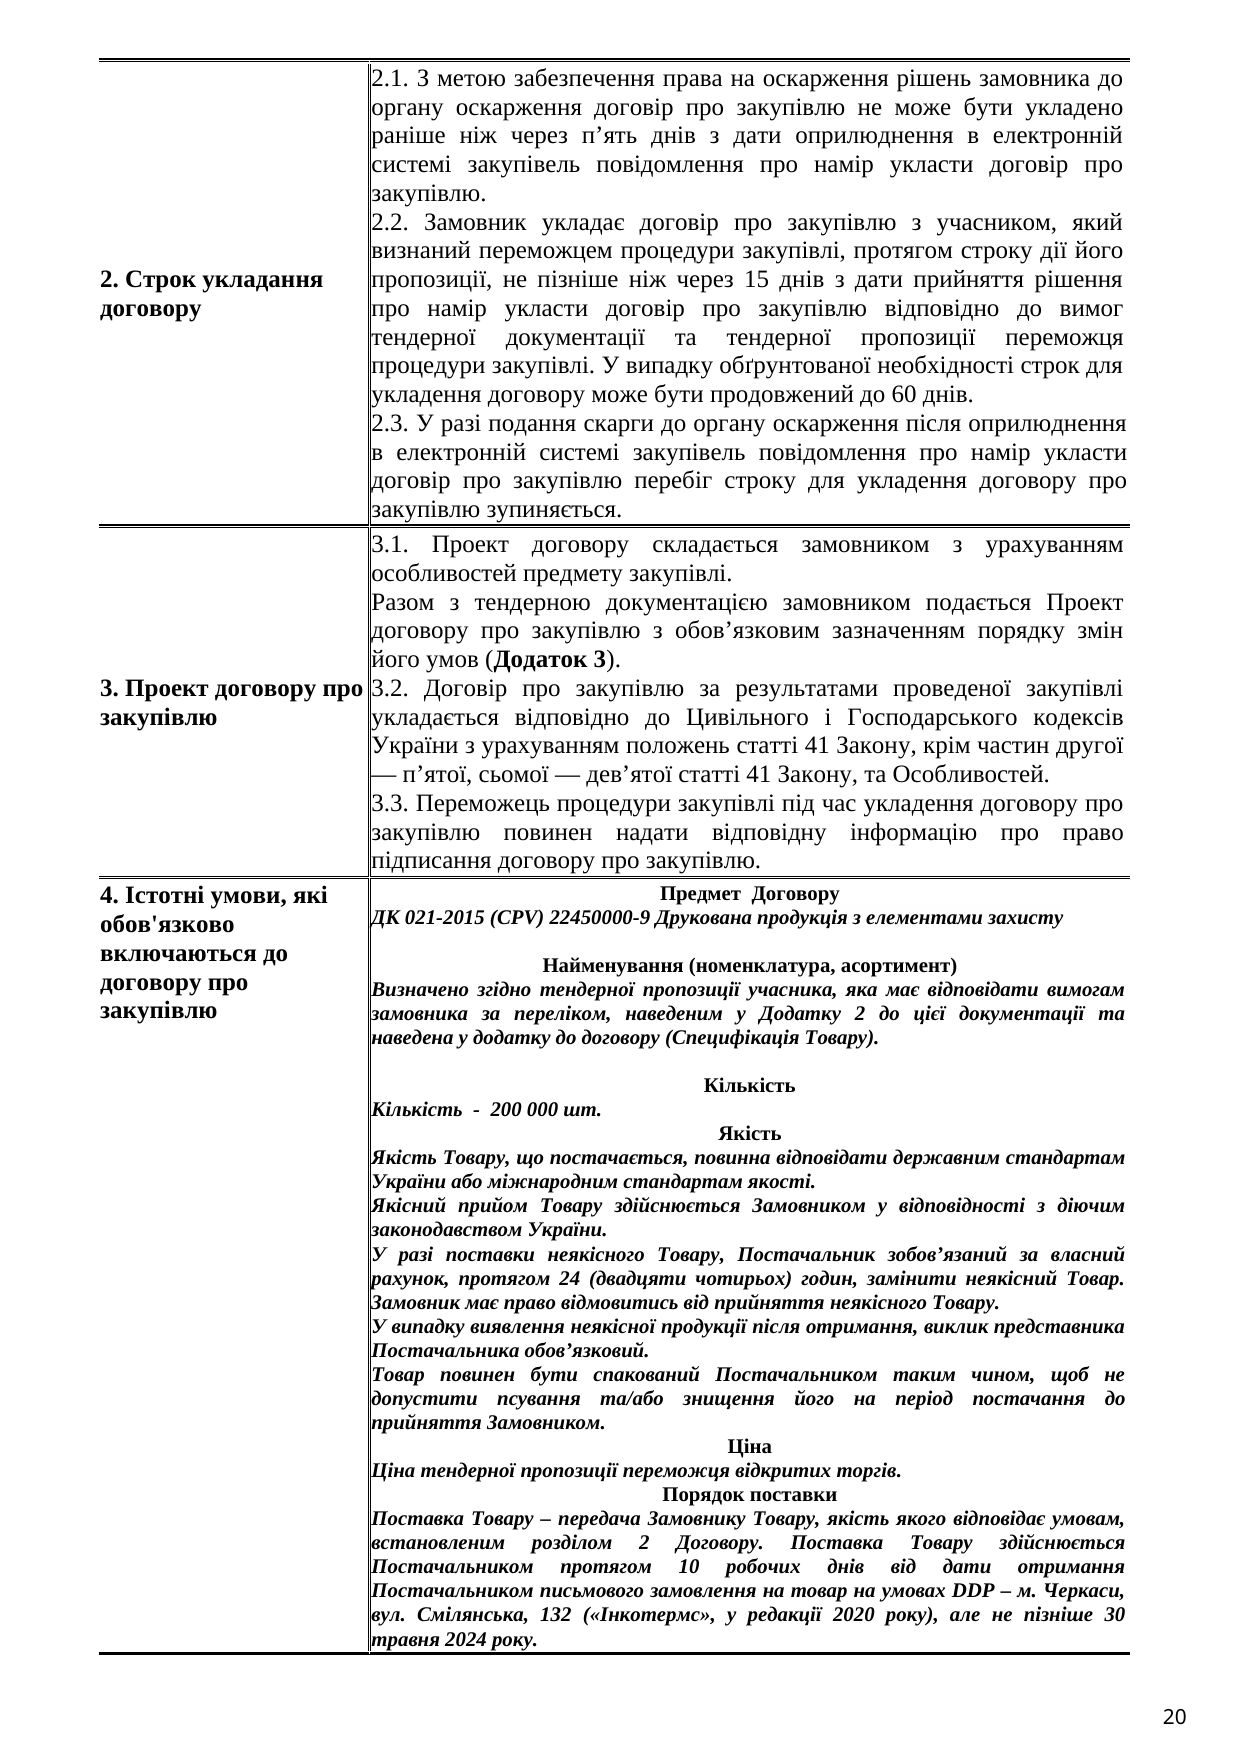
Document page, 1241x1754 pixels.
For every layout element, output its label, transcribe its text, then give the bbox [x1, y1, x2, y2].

table_cell 2. Строк укладання договору [99, 62, 370, 524]
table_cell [370, 879, 1129, 1652]
table_cell 2.1. З метою забезпечення права на оскарження рішень замовника до органу оскарження договір про закупівлю не може бути укладено раніше ніж через п’ять днів з дати оприлюднення в електронній системі закупівель повідомлення про намір укласти договір про закупівлю. 2.2. Замовник укладає договір про закупівлю з учасником, який визнаний переможцем процедури закупівлі, протягом строку дії його пропозиції, не пізніше ніж через 15 днів з дати прийняття рішення про намір укласти договір про закупівлю відповідно до вимог тендерної документації та тендерної пропозиції переможця процедури закупівлі. У випадку обґрунтованої необхідності строк для укладення договору може бути продовжений до 60 днів. 2.3. У разі подання скарги до органу оскарження після оприлюднення в електронній системі закупівель повідомлення про намір укласти договір про закупівлю перебіг строку для укладення договору про закупівлю зупиняється. [370, 62, 1129, 524]
table_cell 3.1. Проект договору складається замовником з урахуванням особливостей предмету закупівлі. Разом з тендерною документацією замовником подається Проект договору про закупівлю з обов’язковим зазначенням порядку змін його умов (Додаток 3). 3.2. Договір про закупівлю за результатами проведеної закупівлі укладається відповідно до Цивільного і Господарського кодексів України з урахуванням положень статті 41 Закону, крім частин другої — п’ятої, сьомої — дев’ятої статті 41 Закону, та Особливостей. 3.3. Переможець процедури закупівлі під час укладення договору про закупівлю повинен надати відповідну інформацію про право підписання договору про закупівлю. [371, 528, 1129, 876]
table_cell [99, 879, 370, 1652]
table_cell 3. Проект договору про закупівлю [99, 528, 368, 876]
